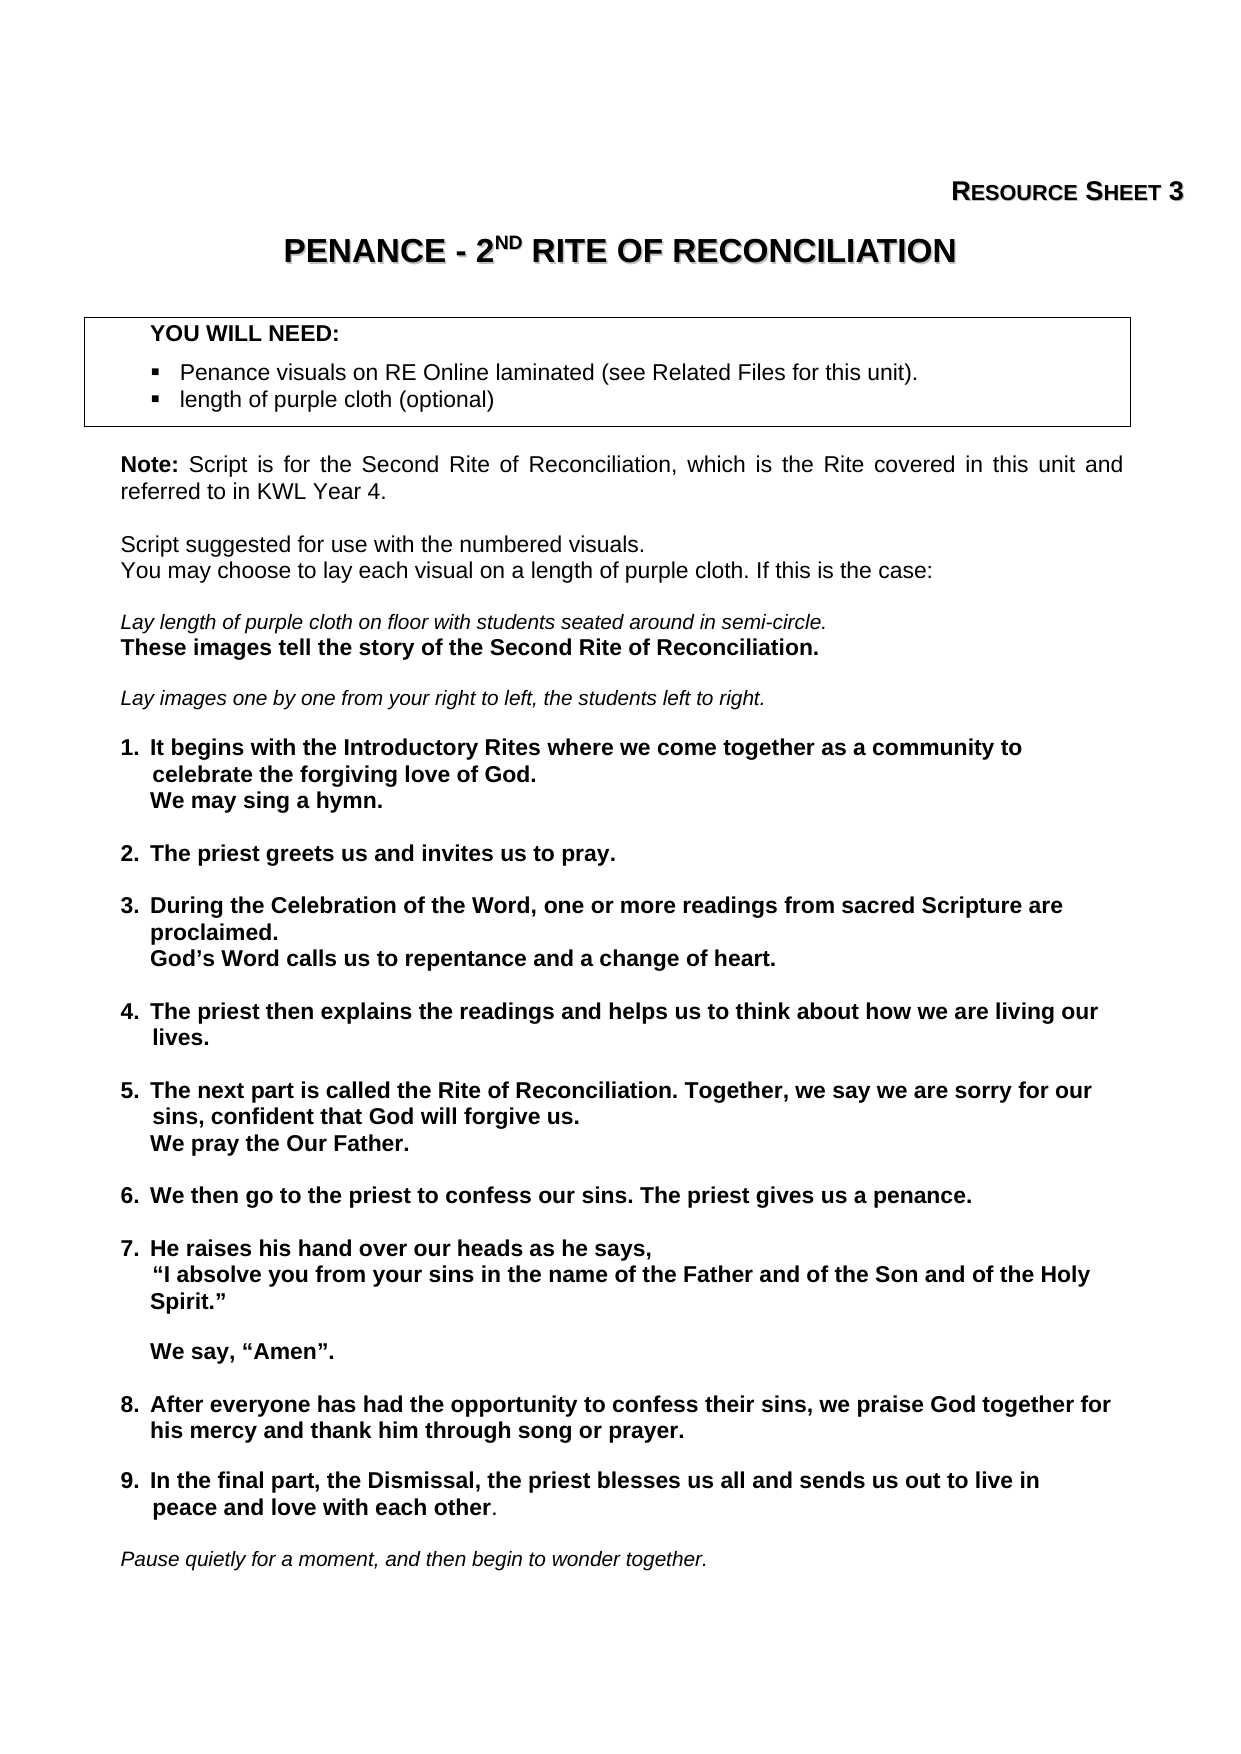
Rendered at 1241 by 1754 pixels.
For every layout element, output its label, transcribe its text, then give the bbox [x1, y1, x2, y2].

list The priest greets us and invites us to pray. [120, 839, 1124, 866]
list celebrate the forgiving love of God. [120, 761, 1124, 787]
text You may choose to lay each visual on a length of purple cloth. If this is the case: [120, 557, 1124, 583]
text Lay images one by one from your right to left, the students left to right. [120, 686, 1124, 710]
list He raises his hand over our heads as he says, “I absolve you from your sins in the name of the Father and of the Son and of the Holy [120, 1235, 1124, 1288]
text You will need: [85, 318, 1130, 347]
text We may sing a hymn. [120, 787, 1124, 813]
text proclaimed. [150, 919, 1124, 945]
text Script suggested for use with the numbered visuals. [120, 531, 1124, 557]
list sins, confident that God will forgive us. [120, 1103, 1124, 1129]
list In the final part, the Dismissal, the priest blesses us all and sends us out to live in [120, 1467, 1124, 1494]
list length of purple cloth (optional) [85, 382, 1130, 426]
text Penance - 2nd Rite of reconciliation [150, 231, 1090, 270]
text We say, “Amen”. [150, 1338, 1124, 1364]
text Spirit.” [150, 1288, 1124, 1338]
text God’s Word calls us to repentance and a change of heart. [120, 945, 1124, 971]
list lives. [120, 1024, 1124, 1050]
text These images tell the story of the Second Rite of Reconciliation. [120, 633, 1124, 660]
list Penance visuals on RE Online laminated (see Related Files for this unit). [85, 356, 1130, 382]
text Resource Sheet 3 [150, 175, 1183, 206]
text Lay length of purple cloth on floor with students seated around in semi-circle. [120, 609, 1124, 633]
list The next part is called the Rite of Reconciliation. Together, we say we are sorry for our [120, 1077, 1124, 1103]
list It begins with the Introductory Rites where we come together as a community to [120, 734, 1124, 761]
text We pray the Our Father. [150, 1129, 1124, 1156]
list peace and love with each other. [120, 1494, 1124, 1520]
text Pause quietly for a moment, and then begin to wonder together. [120, 1547, 1124, 1571]
list During the Celebration of the Word, one or more readings from sacred Scripture are [120, 892, 1124, 919]
list We then go to the priest to confess our sins. The priest gives us a penance. [120, 1182, 1124, 1208]
list After everyone has had the opportunity to confess their sins, we praise God together for his mercy and thank him through song or prayer. [120, 1391, 1124, 1467]
list The priest then explains the readings and helps us to think about how we are living our [120, 998, 1124, 1024]
text Note: Script is for the Second Rite of Reconciliation, which is the Rite covered in this unit and referred to in KWL Year 4. [120, 451, 1124, 504]
